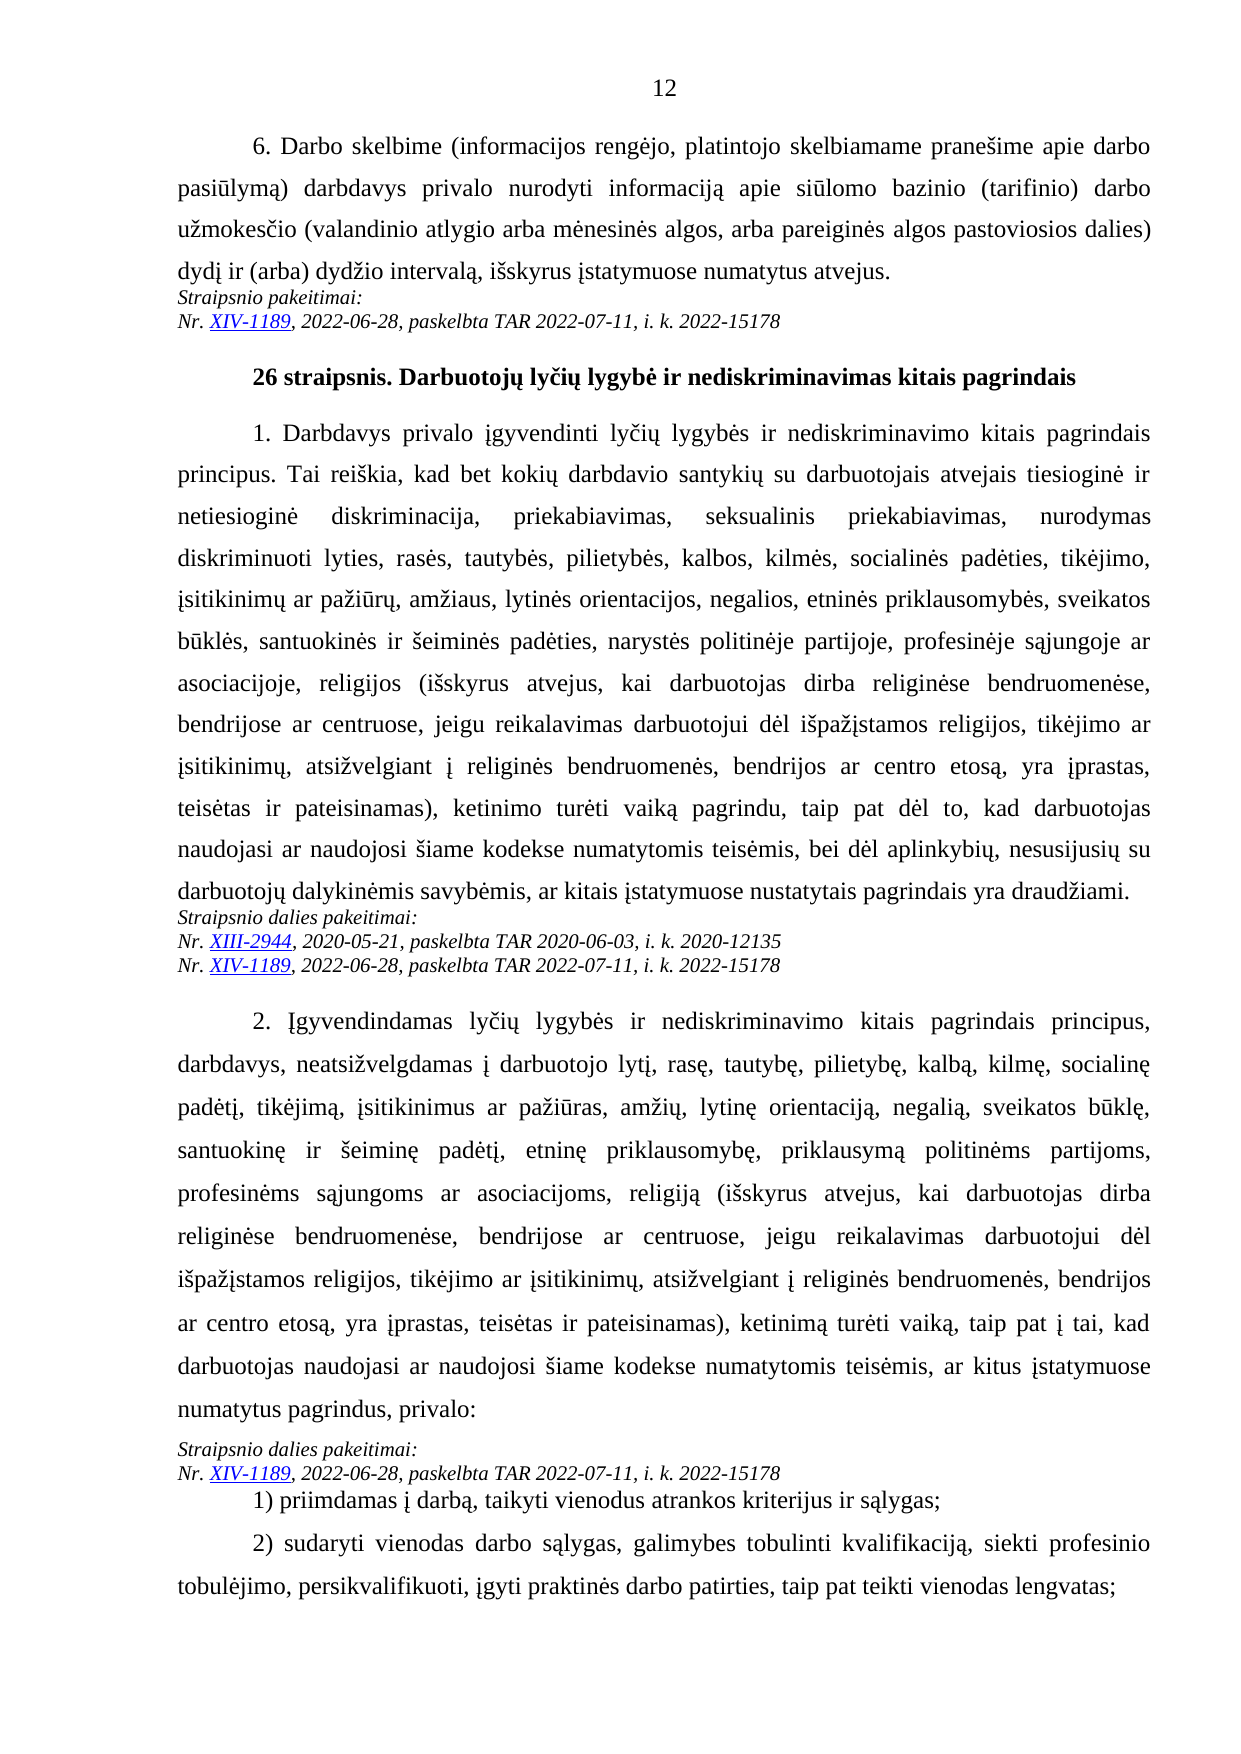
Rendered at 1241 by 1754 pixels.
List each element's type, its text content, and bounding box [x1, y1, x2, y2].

text Nr. XIV-1189, 2022-06-28, paskelbta TAR 2022-07-11, i. k. 2022-15178 [177, 1461, 1152, 1485]
text 2) sudaryti vienodas darbo sąlygas, galimybes tobulinti kvalifikaciją, siekti profesinio tobulėjimo, persikvalifikuoti, įgyti praktinės darbo patirties, taip pat teikti vienodas lengvatas; [177, 1528, 1152, 1600]
text 2. Įgyvendindamas lyčių lygybės ir nediskriminavimo kitais pagrindais principus, darbdavys, neatsižvelgdamas į darbuotojo lytį, rasę, tautybę, pilietybę, kalbą, kilmę, socialinę padėtį, tikėjimą, įsitikinimus ar pažiūras, amžių, lytinę orientaciją, negalią, sveikatos būklę, santuokinę ir šeiminę padėtį, etninę priklausomybę, priklausymą politinėms partijoms, profesinėms sąjungoms ar asociacijoms, religiją (išskyrus atvejus, kai darbuotojas dirba religinėse bendruomenėse, bendrijose ar centruose, jeigu reikalavimas darbuotojui dėl išpažįstamos religijos, tikėjimo ar įsitikinimų, atsižvelgiant į religinės bendruomenės, bendrijos ar centro etosą, yra įprastas, teisėtas ir pateisinamas), ketinimą turėti vaiką, taip pat į tai, kad darbuotojas naudojasi ar naudojosi šiame kodekse numatytomis teisėmis, ar kitus įstatymuose numatytus pagrindus, privalo: [177, 1006, 1152, 1423]
text 6. Darbo skelbime (informacijos rengėjo, platintojo skelbiamame pranešime apie darbo pasiūlymą) darbdavys privalo nurodyti informaciją apie siūlomo bazinio (tarifinio) darbo užmokesčio (valandinio atlygio arba mėnesinės algos, arba pareiginės algos pastoviosios dalies) dydį ir (arba) dydžio intervalą, išskyrus įstatymuose numatytus atvejus. [177, 118, 1152, 285]
text 26 straipsnis. Darbuotojų lyčių lygybė ir nediskriminavimas kitais pagrindais [177, 362, 1152, 390]
text Straipsnio pakeitimai: [177, 285, 1152, 309]
text Nr. XIII-2944, 2020-05-21, paskelbta TAR 2020-06-03, i. k. 2020-12135 [177, 929, 1152, 953]
text Nr. XIV-1189, 2022-06-28, paskelbta TAR 2022-07-11, i. k. 2022-15178 [177, 953, 1152, 977]
text Nr. XIV-1189, 2022-06-28, paskelbta TAR 2022-07-11, i. k. 2022-15178 [177, 309, 1152, 333]
text Straipsnio dalies pakeitimai: [177, 905, 1152, 929]
text 1) priimdamas į darbą, taikyti vienodus atrankos kriterijus ir sąlygas; [177, 1485, 1152, 1514]
text 1. Darbdavys privalo įgyvendinti lyčių lygybės ir nediskriminavimo kitais pagrindais principus. Tai reiškia, kad bet kokių darbdavio santykių su darbuotojais atvejais tiesioginė ir netiesioginė diskriminacija, priekabiavimas, seksualinis priekabiavimas, nurodymas diskriminuoti lyties, rasės, tautybės, pilietybės, kalbos, kilmės, socialinės padėties, tikėjimo, įsitikinimų ar pažiūrų, amžiaus, lytinės orientacijos, negalios, etninės priklausomybės, sveikatos būklės, santuokinės ir šeiminės padėties, narystės politinėje partijoje, profesinėje sąjungoje ar asociacijoje, religijos (išskyrus atvejus, kai darbuotojas dirba religinėse bendruomenėse, bendrijose ar centruose, jeigu reikalavimas darbuotojui dėl išpažįstamos religijos, tikėjimo ar įsitikinimų, atsižvelgiant į religinės bendruomenės, bendrijos ar centro etosą, yra įprastas, teisėtas ir pateisinamas), ketinimo turėti vaiką pagrindu, taip pat dėl to, kad darbuotojas naudojasi ar naudojosi šiame kodekse numatytomis teisėmis, bei dėl aplinkybių, nesusijusių su darbuotojų dalykinėmis savybėmis, ar kitais įstatymuose nustatytais pagrindais yra draudžiami. [177, 405, 1152, 905]
text Straipsnio dalies pakeitimai: [177, 1437, 1152, 1461]
